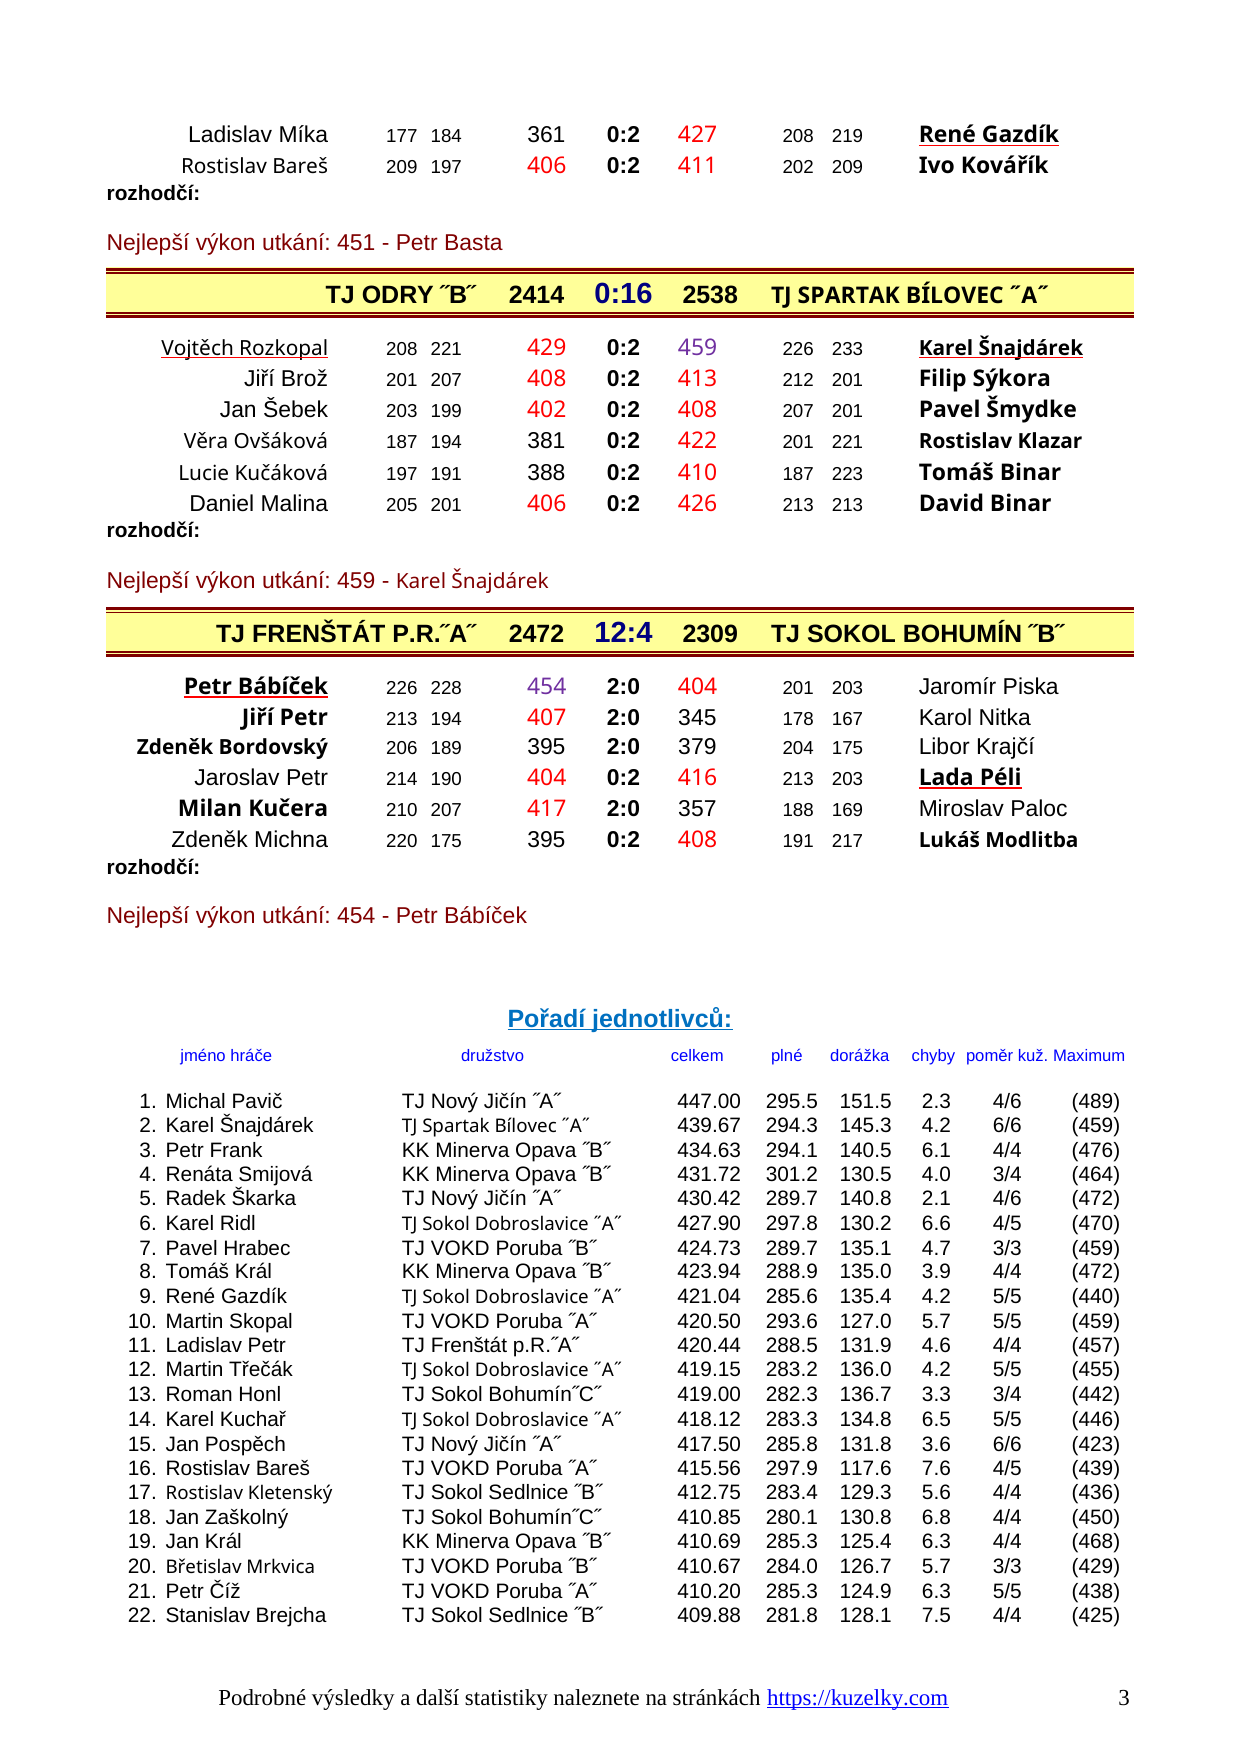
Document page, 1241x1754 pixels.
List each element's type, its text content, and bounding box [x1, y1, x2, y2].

text rozhodčí: [106, 854, 1134, 878]
text Vojtěch Rozkopal 208 221 429 0:2 459 226 233 Karel Šnajdárek [106, 331, 1134, 362]
text Věra Ovšáková 187 194 381 0:2 422 201 221 Rostislav Klazar [106, 424, 1134, 456]
text Nejlepší výkon utkání: 459 - Karel Šnajdárek [106, 566, 1134, 594]
text Jan Šebek 203 199 402 0:2 408 207 201 Pavel Šmydke [106, 393, 1134, 424]
text 9. René Gazdík TJ Sokol Dobroslavice ˝A˝ 421.04 285.6 135.4 4.2 5/5 (440) [106, 1283, 1134, 1309]
text Nejlepší výkon utkání: 451 - Petr Basta [106, 228, 1134, 255]
text Jiří Petr 213 194 407 2:0 345 178 167 Karol Nitka [106, 701, 1134, 732]
text Lucie Kučáková 197 191 388 0:2 410 187 223 Tomáš Binar [106, 456, 1134, 487]
text 5. Radek Škarka TJ Nový Jičín ˝A˝ 430.42 289.7 140.8 2.1 4/6 (472) [106, 1186, 1134, 1210]
text 2. Karel Šnajdárek TJ Spartak Bílovec ˝A˝ 439.67 294.3 145.3 4.2 6/6 (459) [106, 1112, 1134, 1138]
text 16. Rostislav Bareš TJ VOKD Poruba ˝A˝ 415.56 297.9 117.6 7.6 4/5 (439) [106, 1456, 1134, 1479]
text Zdeněk Bordovský 206 189 395 2:0 379 204 175 Libor Krajčí [106, 732, 1134, 761]
text Jaroslav Petr 214 190 404 0:2 416 213 203 Lada Péli [106, 761, 1134, 792]
text 22. Stanislav Brejcha TJ Sokol Sedlnice ˝B˝ 409.88 281.8 128.1 7.5 4/4 (425) [106, 1602, 1134, 1626]
text 10. Martin Skopal TJ VOKD Poruba ˝A˝ 420.50 293.6 127.0 5.7 5/5 (459) [106, 1309, 1134, 1333]
text rozhodčí: [106, 518, 1134, 542]
text TJ Odry ˝B˝ 2414 0:16 2538 TJ Spartak Bílovec ˝A˝ [106, 274, 1134, 312]
text 11. Ladislav Petr TJ Frenštát p.R.˝A˝ 420.44 288.5 131.9 4.6 4/4 (457) [106, 1333, 1134, 1357]
text 13. Roman Honl TJ Sokol Bohumín˝C˝ 419.00 282.3 136.7 3.3 3/4 (442) [106, 1382, 1134, 1406]
text Ladislav Míka 177 184 361 0:2 427 208 219 René Gazdík [106, 118, 1134, 149]
text 1. Michal Pavič TJ Nový Jičín ˝A˝ 447.00 295.5 151.5 2.3 4/6 (489) [106, 1088, 1134, 1112]
text jméno hráče družstvo celkem plné dorážka chyby poměr kuž. Maximum [106, 1045, 1134, 1064]
text Zdeněk Michna 220 175 395 0:2 408 191 217 Lukáš Modlitba [106, 823, 1134, 854]
text TJ Frenštát p.R.˝A˝ 2472 12:4 2309 TJ Sokol Bohumín ˝B˝ [106, 613, 1134, 651]
text 20. Břetislav Mrkvica TJ VOKD Poruba ˝B˝ 410.67 284.0 126.7 5.7 3/3 (429) [106, 1553, 1134, 1578]
text Nejlepší výkon utkání: 454 - Petr Bábíček [106, 902, 1134, 929]
text Jiří Brož 201 207 408 0:2 413 212 201 Filip Sýkora [106, 362, 1134, 393]
text 7. Pavel Hrabec TJ VOKD Poruba ˝B˝ 424.73 289.7 135.1 4.7 3/3 (459) [106, 1235, 1134, 1259]
text Daniel Malina 205 201 406 0:2 426 213 213 David Binar [106, 487, 1134, 518]
text 17. Rostislav Kletenský TJ Sokol Sedlnice ˝B˝ 412.75 283.4 129.3 5.6 4/4 (436) [106, 1479, 1134, 1505]
text 4. Renáta Smijová KK Minerva Opava ˝B˝ 431.72 301.2 130.5 4.0 3/4 (464) [106, 1162, 1134, 1186]
text 12. Martin Třečák TJ Sokol Dobroslavice ˝A˝ 419.15 283.2 136.0 4.2 5/5 (455) [106, 1357, 1134, 1382]
text Milan Kučera 210 207 417 2:0 357 188 169 Miroslav Paloc [106, 792, 1134, 823]
text Pořadí jednotlivců: [94, 1004, 1145, 1033]
text 14. Karel Kuchař TJ Sokol Dobroslavice ˝A˝ 418.12 283.3 134.8 6.5 5/5 (446) [106, 1406, 1134, 1432]
text Rostislav Bareš 209 197 406 0:2 411 202 209 Ivo Kovářík [106, 149, 1134, 181]
text 21. Petr Číž TJ VOKD Poruba ˝A˝ 410.20 285.3 124.9 6.3 5/5 (438) [106, 1578, 1134, 1602]
text 18. Jan Zaškolný TJ Sokol Bohumín˝C˝ 410.85 280.1 130.8 6.8 4/4 (450) [106, 1505, 1134, 1529]
text 19. Jan Král KK Minerva Opava ˝B˝ 410.69 285.3 125.4 6.3 4/4 (468) [106, 1529, 1134, 1553]
text 3. Petr Frank KK Minerva Opava ˝B˝ 434.63 294.1 140.5 6.1 4/4 (476) [106, 1138, 1134, 1162]
text rozhodčí: [106, 181, 1134, 204]
text 6. Karel Ridl TJ Sokol Dobroslavice ˝A˝ 427.90 297.8 130.2 6.6 4/5 (470) [106, 1210, 1134, 1235]
text 15. Jan Pospěch TJ Nový Jičín ˝A˝ 417.50 285.8 131.8 3.6 6/6 (423) [106, 1432, 1134, 1456]
text Petr Bábíček 226 228 454 2:0 404 201 203 Jaromír Piska [106, 670, 1134, 701]
text 8. Tomáš Král KK Minerva Opava ˝B˝ 423.94 288.9 135.0 3.9 4/4 (472) [106, 1259, 1134, 1283]
